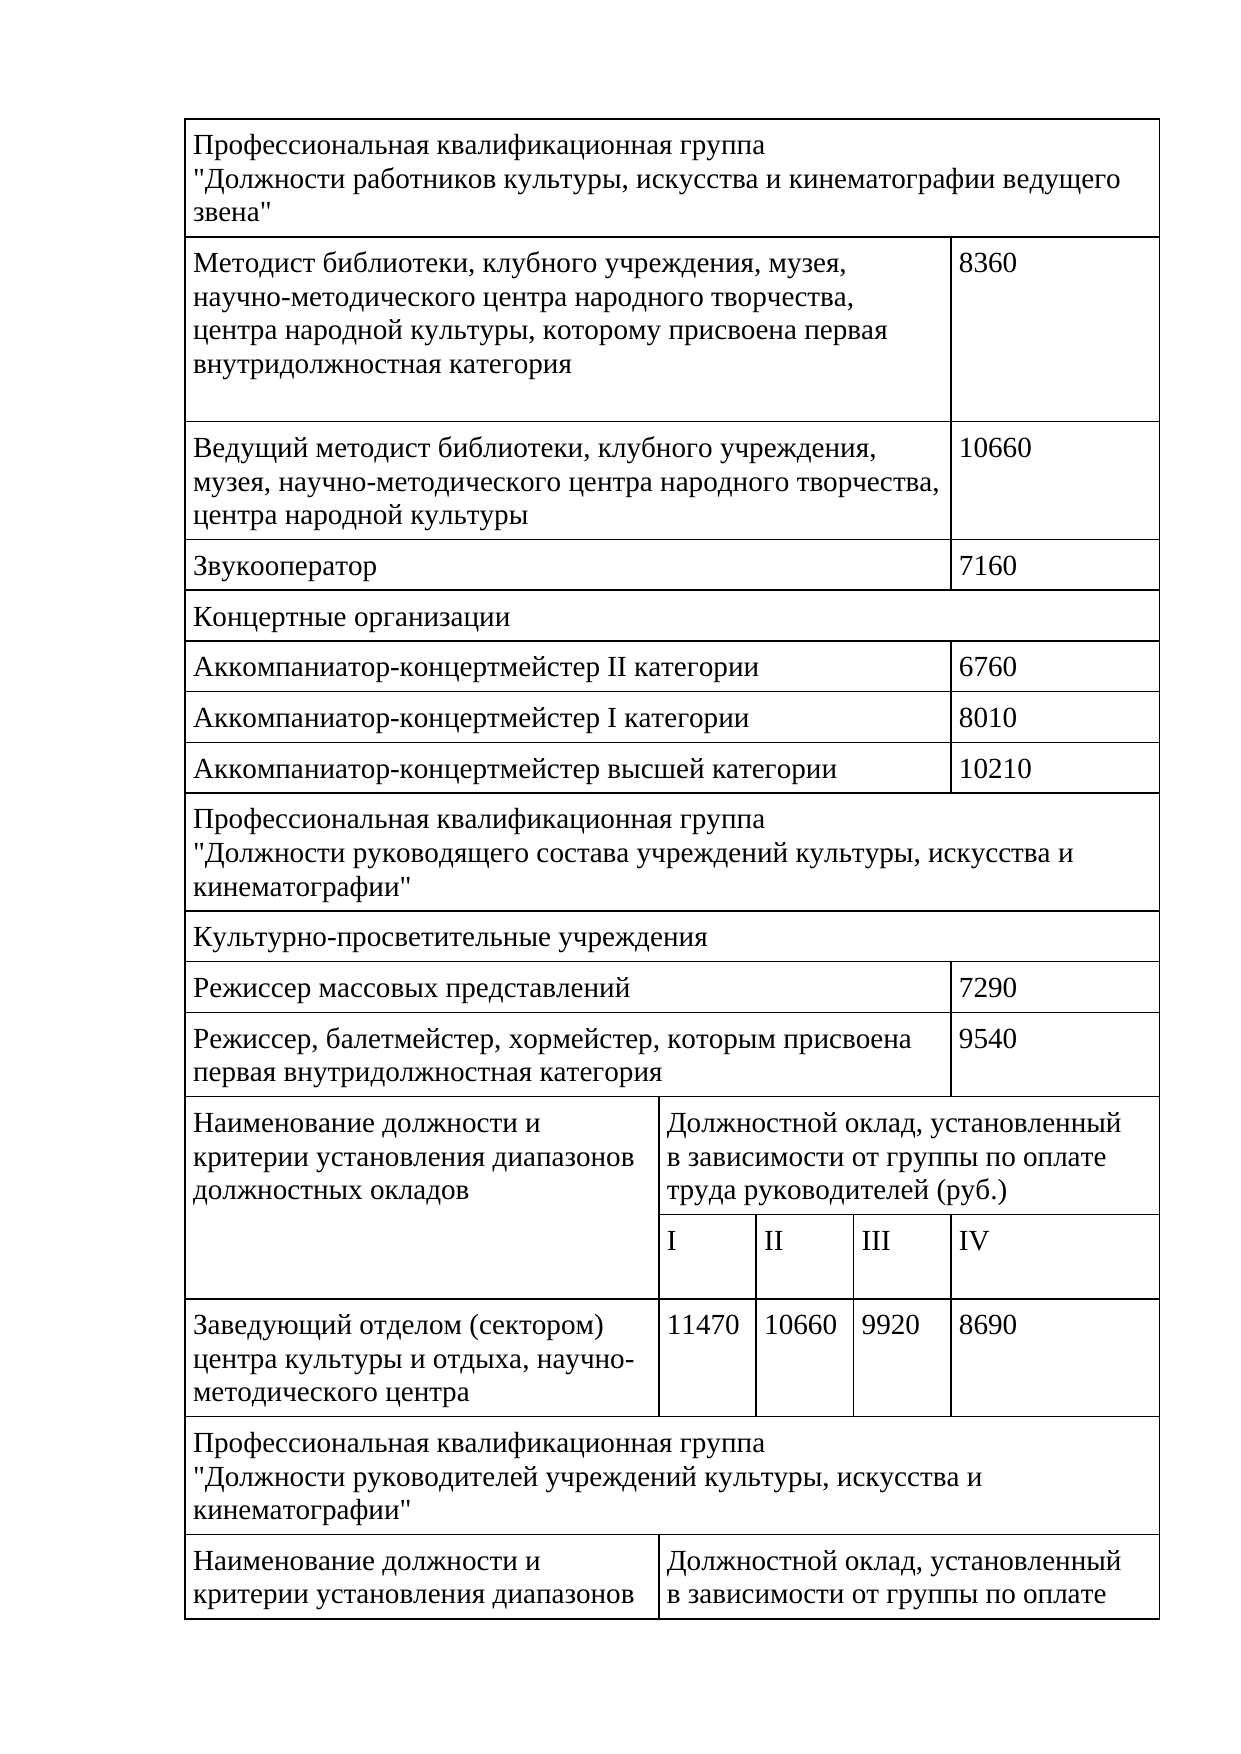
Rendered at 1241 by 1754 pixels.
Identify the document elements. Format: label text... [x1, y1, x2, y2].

table_cell 9540 [952, 1013, 1159, 1096]
table_cell 7160 [952, 540, 1159, 589]
table_cell III [854, 1215, 950, 1298]
table_cell Концертные организации [186, 591, 1159, 640]
table_cell 8010 [952, 692, 1159, 742]
table_cell 6760 [952, 642, 1159, 691]
table_cell 9920 [854, 1300, 950, 1416]
table_cell Аккомпаниатор-концертмейстер I категории [186, 692, 950, 742]
table_cell I [660, 1215, 755, 1298]
table_cell 8690 [952, 1300, 1159, 1416]
table_cell II [757, 1215, 853, 1298]
table_cell 10660 [757, 1300, 853, 1416]
table_cell 8360 [952, 238, 1159, 421]
table_cell Должностной оклад, установленный в зависимости от группы по оплате труда руководителей (руб.) [660, 1097, 1159, 1214]
table_cell Наименование должности и критерии установления диапазонов должностных окладов [186, 1097, 658, 1298]
table_cell Аккомпаниатор-концертмейстер II категории [186, 642, 950, 691]
table_cell 10210 [952, 743, 1159, 792]
table_cell IV [952, 1215, 1159, 1298]
table_cell Ведущий методист библиотеки, клубного учреждения, музея, научно-методического центра народного творчества, центра народной культуры [186, 422, 950, 539]
table_cell Звукооператор [186, 540, 950, 589]
table_cell Режиссер, балетмейстер, хормейстер, которым присвоена первая внутридолжностная категория [186, 1013, 950, 1096]
table_cell Заведующий отделом (сектором) центра культуры и отдыха, научно-методического центра [186, 1300, 658, 1416]
table_cell Культурно-просветительные учреждения [186, 912, 1159, 961]
table_cell Режиссер массовых представлений [186, 962, 950, 1012]
table_cell Профессиональная квалификационная группа "Должности работников культуры, искусства и кинематографии ведущего звена" [186, 120, 1159, 236]
table_cell Аккомпаниатор-концертмейстер высшей категории [186, 743, 950, 792]
table_cell Методист библиотеки, клубного учреждения, музея, научно-методического центра народного творчества, центра народной культуры, которому присвоена первая внутридолжностная категория [186, 238, 950, 421]
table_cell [186, 1535, 658, 1618]
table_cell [660, 1535, 1159, 1618]
table_cell Профессиональная квалификационная группа "Должности руководящего состава учреждений культуры, искусства и кинематографии" [186, 794, 1159, 910]
table_cell 10660 [952, 422, 1159, 539]
table_cell 7290 [952, 962, 1159, 1012]
table_cell 11470 [660, 1300, 755, 1416]
table_cell Профессиональная квалификационная группа "Должности руководителей учреждений культуры, искусства и кинематографии" [186, 1417, 1159, 1533]
